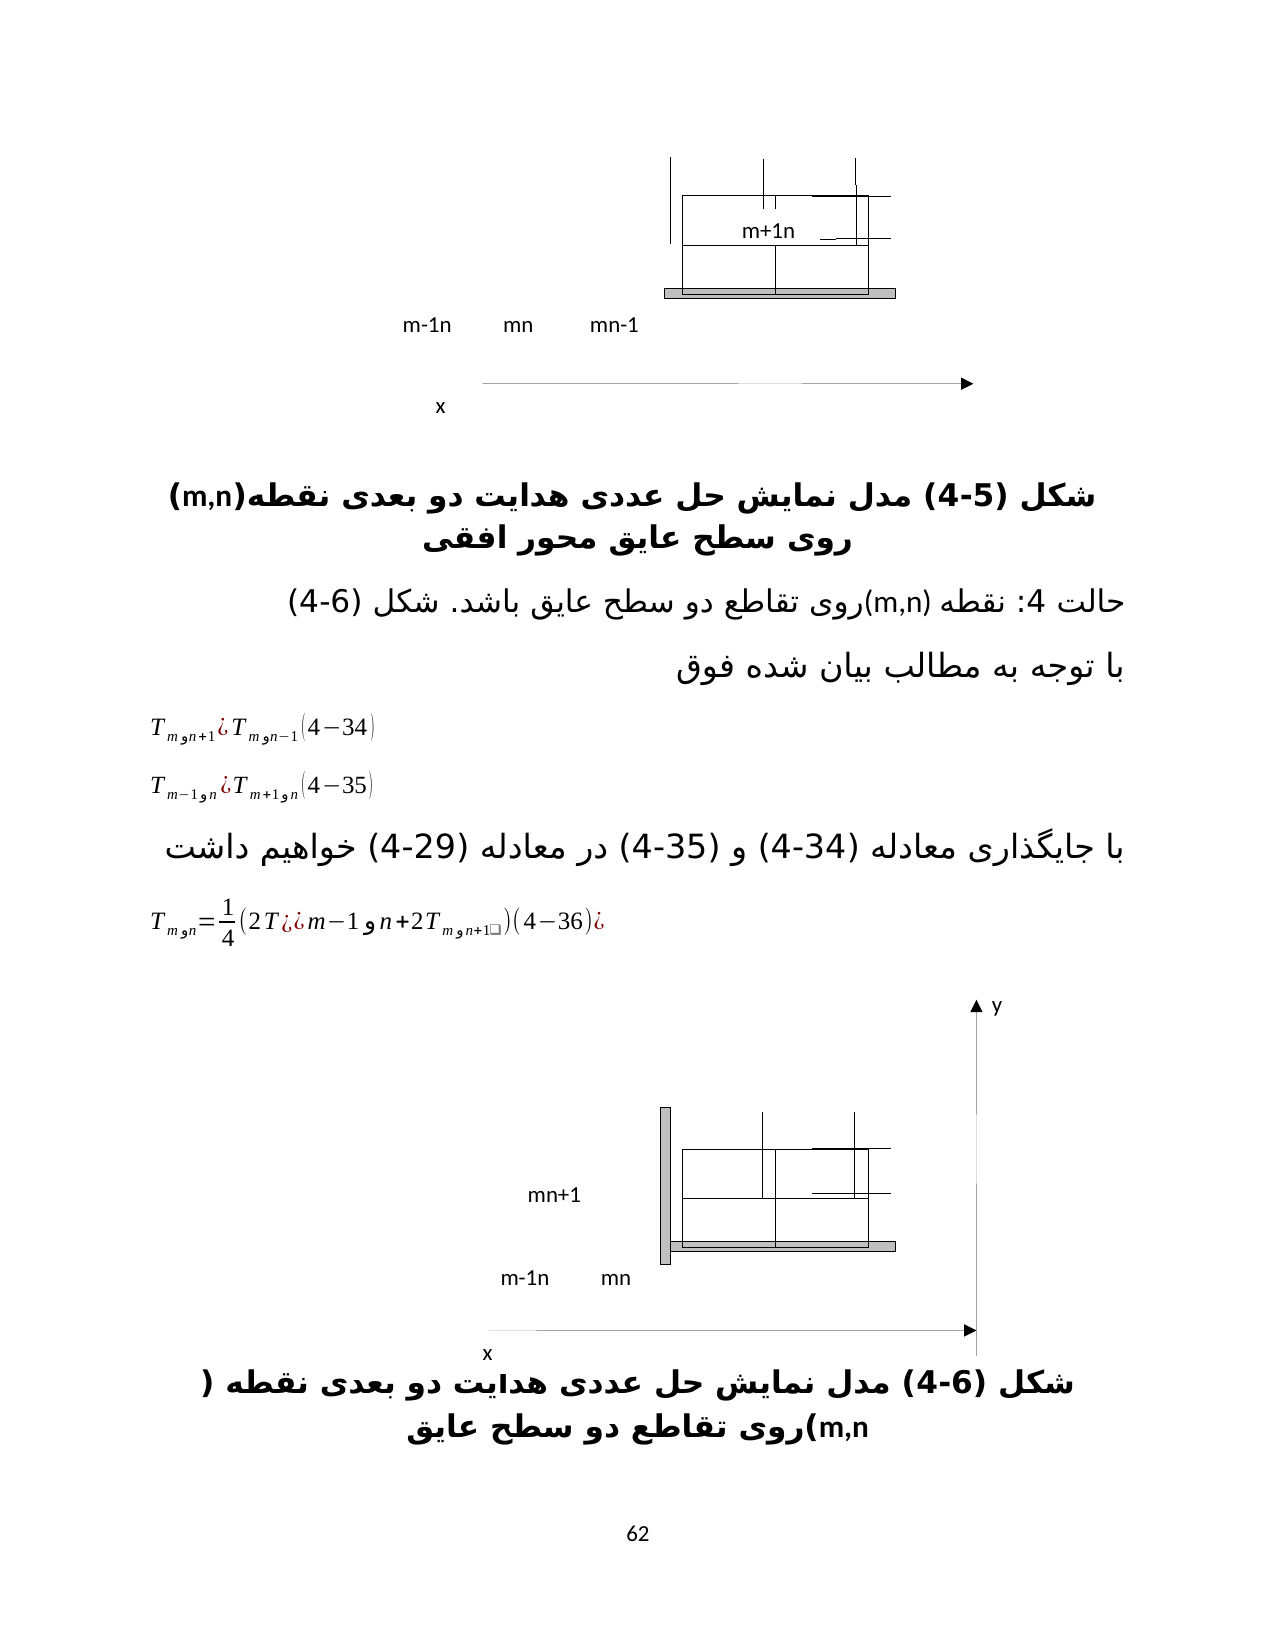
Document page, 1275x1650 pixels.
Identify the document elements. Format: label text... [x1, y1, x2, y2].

table_header [776, 1150, 868, 1198]
table_header [683, 196, 775, 245]
table_cell [776, 246, 868, 294]
text روی تقاطع دو سطح عایق باشد. شکل (6-4)(m,n) حالت 4: نقطه [150, 582, 1125, 620]
text شکل (6-4) مدل نمایش حل عددی هدایت دو بعدی نقطه (m,n)روی تقاطع دو سطح عایق [150, 1365, 1125, 1445]
text با جایگذاری معادله (34-4) و (35-4) در معادله (29-4) خواهیم داشت [150, 828, 1125, 867]
table_cell [776, 1199, 868, 1247]
text شکل (5-4) مدل نمایش حل عددی هدایت دو بعدی نقطه(m,n) روی سطح عایق محور افقی [150, 476, 1125, 556]
text با توجه به مطالب بیان شده فوق [150, 647, 1125, 686]
table_header [683, 1150, 775, 1198]
table_header [776, 196, 868, 245]
table_cell [683, 246, 775, 294]
table_cell [683, 1199, 775, 1247]
